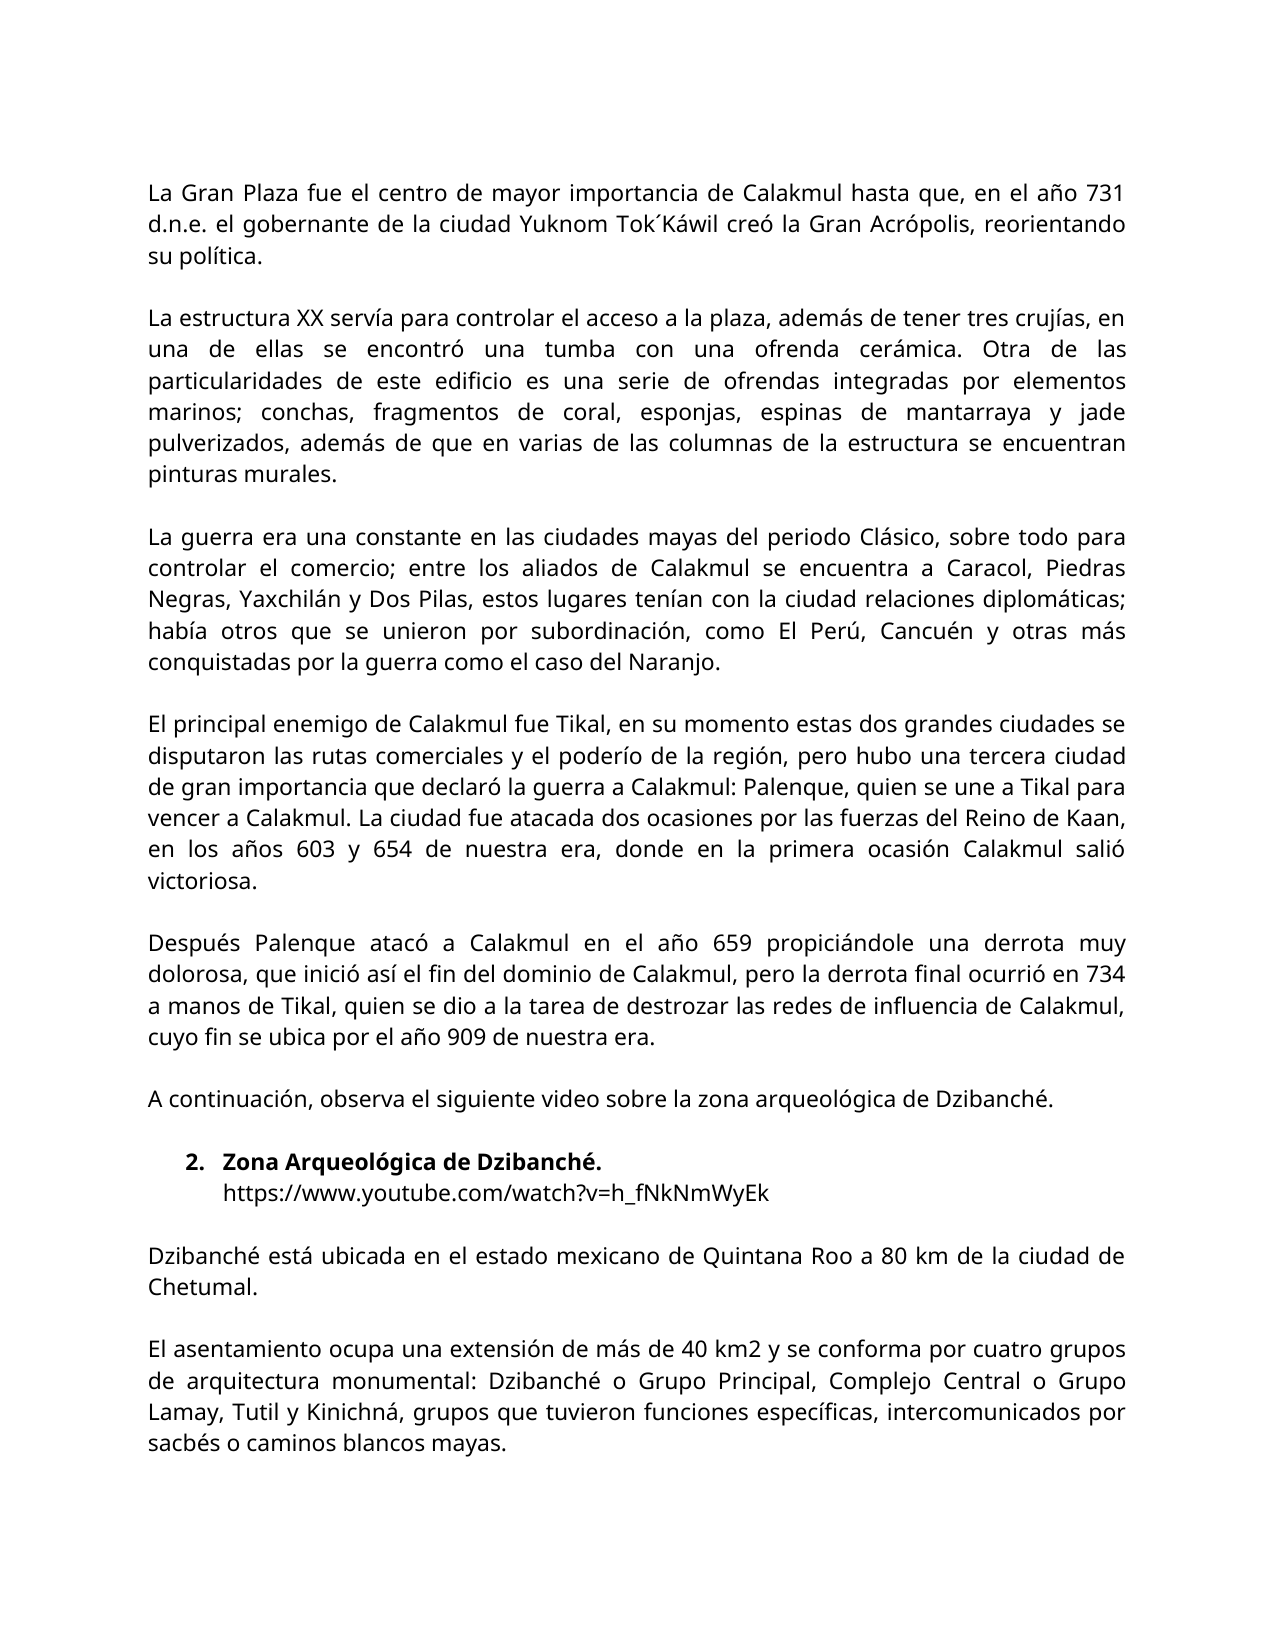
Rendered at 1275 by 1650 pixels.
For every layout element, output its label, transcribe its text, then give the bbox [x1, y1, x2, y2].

list Zona Arqueológica de Dzibanché. [185, 1146, 1127, 1177]
text El principal enemigo de Calakmul fue Tikal, en su momento estas dos grandes ciudades se disputaron las rutas comerciales y el poderío de la región, pero hubo una tercera ciudad de gran importancia que declaró la guerra a Calakmul: Palenque, quien se une a Tikal para vencer a Calakmul. La ciudad fue atacada dos ocasiones por las fuerzas del Reino de Kaan, en los años 603 y 654 de nuestra era, donde en la primera ocasión Calakmul salió victoriosa. [148, 708, 1127, 896]
text Después Palenque atacó a Calakmul en el año 659 propiciándole una derrota muy dolorosa, que inició así el fin del dominio de Calakmul, pero la derrota final ocurrió en 734 a manos de Tikal, quien se dio a la tarea de destrozar las redes de influencia de Calakmul, cuyo fin se ubica por el año 909 de nuestra era. [148, 927, 1127, 1052]
text La guerra era una constante en las ciudades mayas del periodo Clásico, sobre todo para controlar el comercio; entre los aliados de Calakmul se encuentra a Caracol, Piedras Negras, Yaxchilán y Dos Pilas, estos lugares tenían con la ciudad relaciones diplomáticas; había otros que se unieron por subordinación, como El Perú, Cancuén y otras más conquistadas por la guerra como el caso del Naranjo. [148, 521, 1127, 677]
text La estructura XX servía para controlar el acceso a la plaza, además de tener tres crujías, en una de ellas se encontró una tumba con una ofrenda cerámica. Otra de las particularidades de este edificio es una serie de ofrendas integradas por elementos marinos; conchas, fragmentos de coral, esponjas, espinas de mantarraya y jade pulverizados, además de que en varias de las columnas de la estructura se encuentran pinturas murales. [148, 302, 1127, 490]
text El asentamiento ocupa una extensión de más de 40 km2 y se conforma por cuatro grupos de arquitectura monumental: Dzibanché o Grupo Principal, Complejo Central o Grupo Lamay, Tutil y Kinichná, grupos que tuvieron funciones específicas, intercomunicados por sacbés o caminos blancos mayas. [148, 1333, 1127, 1458]
text https://www.youtube.com/watch?v=h_fNkNmWyEk [223, 1177, 1127, 1208]
text A continuación, observa el siguiente video sobre la zona arqueológica de Dzibanché. [148, 1083, 1127, 1115]
text Dzibanché está ubicada en el estado mexicano de Quintana Roo a 80 km de la ciudad de Chetumal. [148, 1240, 1127, 1302]
text La Gran Plaza fue el centro de mayor importancia de Calakmul hasta que, en el año 731 d.n.e. el gobernante de la ciudad Yuknom Tok´Káwil creó la Gran Acrópolis, reorientando su política. [148, 177, 1127, 271]
